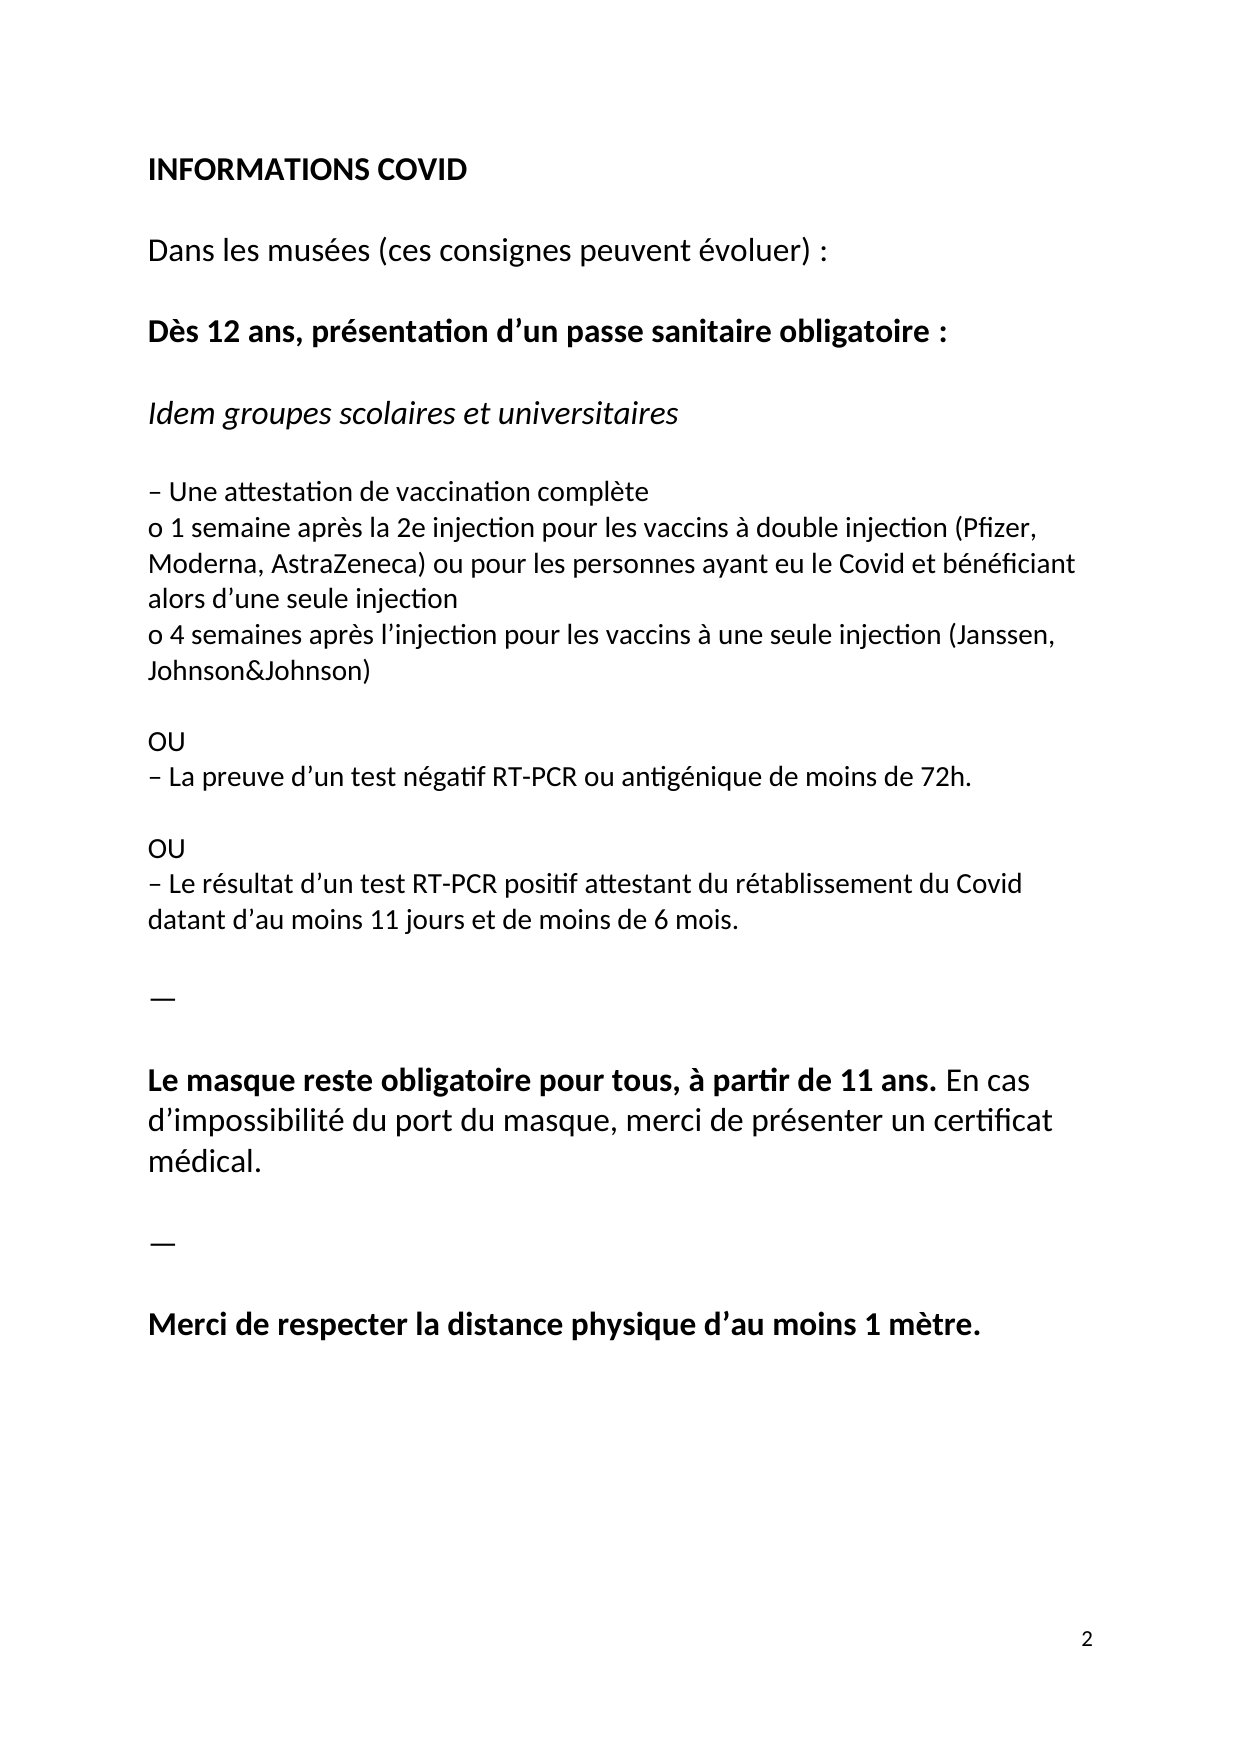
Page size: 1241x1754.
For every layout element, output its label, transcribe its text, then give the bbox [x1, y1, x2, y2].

text Le masque reste obligatoire pour tous, à partir de 11 ans. En cas d’impossibilité du port du masque, merci de présenter un certificat médical. [148, 1059, 1093, 1181]
text OU [148, 723, 1093, 758]
text Dès 12 ans, présentation d’un passe sanitaire obligatoire : [148, 311, 1093, 351]
text o 1 semaine après la 2e injection pour les vaccins à double injection (Pfizer, Moderna, AstraZeneca) ou pour les personnes ayant eu le Covid et bénéficiant alors d’une seule injection [148, 509, 1093, 616]
text – Le résultat d’un test RT-PCR positif attestant du rétablissement du Covid datant d’au moins 11 jours et de moins de 6 mois. [148, 865, 1093, 937]
text Dans les musées (ces consignes peuvent évoluer) : [148, 229, 1093, 270]
text Idem groupes scolaires et universitaires [148, 392, 1093, 433]
text — [148, 1222, 1093, 1262]
text – Une attestation de vaccination complète [148, 473, 1093, 509]
text o 4 semaines après l’injection pour les vaccins à une seule injection (Janssen, Johnson&Johnson) [148, 616, 1093, 687]
text — [148, 977, 1093, 1018]
text OU [148, 830, 1093, 865]
text – La preuve d’un test négatif RT-PCR ou antigénique de moins de 72h. [148, 758, 1093, 794]
text Merci de respecter la distance physique d’au moins 1 mètre. [148, 1303, 1093, 1344]
text INFORMATIONS COVID [148, 148, 1093, 188]
